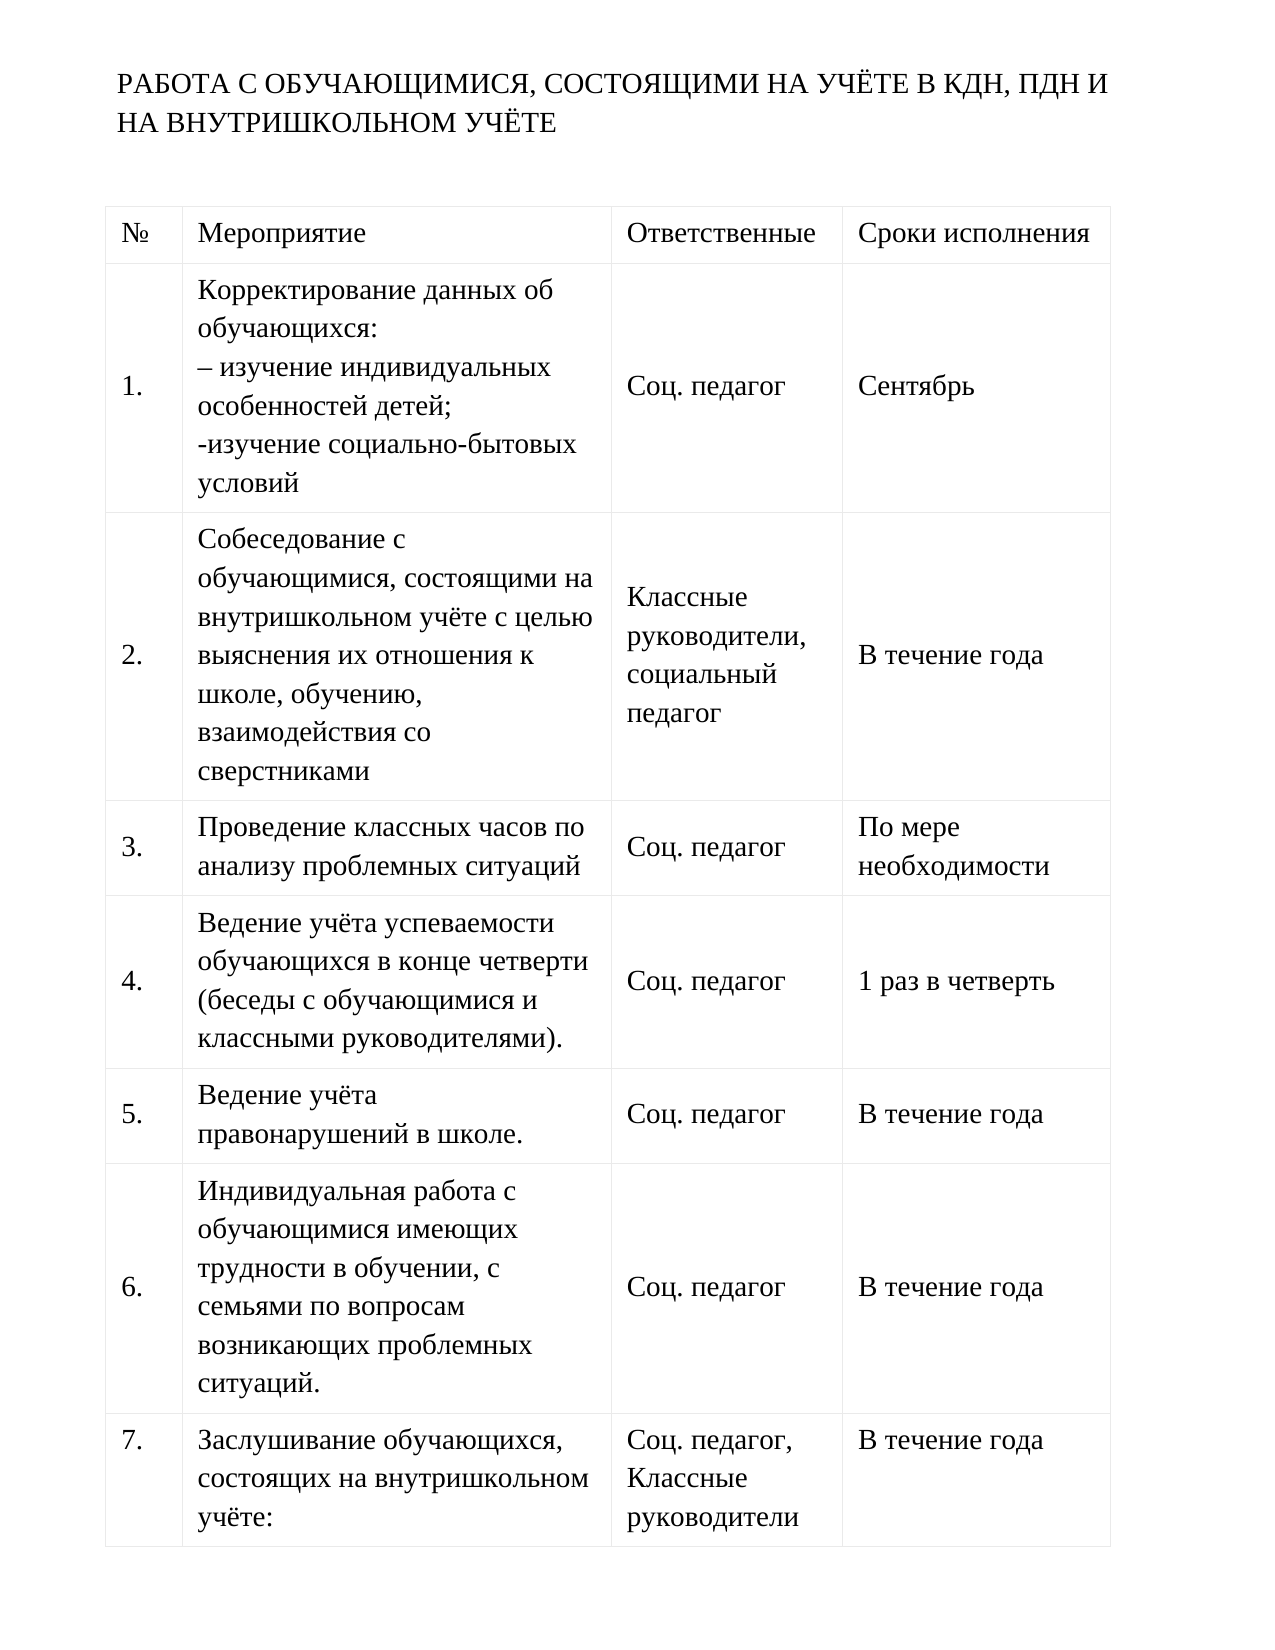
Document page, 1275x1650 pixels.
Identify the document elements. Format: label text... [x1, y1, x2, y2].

table_cell 3. [106, 801, 182, 895]
table_cell По мере необходимости [843, 801, 1110, 895]
table_cell Соц. педагог [612, 1069, 842, 1163]
table_cell В течение года [843, 513, 1110, 800]
table_cell 1. [106, 264, 182, 512]
table_header Сроки исполнения [843, 207, 1110, 262]
table_cell 2. [106, 513, 182, 800]
table_cell 7. [106, 1414, 182, 1546]
table_cell Соц. педагог [612, 264, 842, 512]
table_cell В течение года [843, 1164, 1110, 1412]
table_cell Индивидуальная работа с обучающимися имеющих трудности в обучении, с семьями по вопросам возникающих проблемных ситуаций. [183, 1164, 611, 1412]
table_cell Соц. педагог [612, 801, 842, 895]
table_cell Соц. педагог [612, 1164, 842, 1412]
table_header Ответственные [612, 207, 842, 262]
table_cell Корректирование данных об обучающихся: – изучение индивидуальных особенностей детей; -изучение социально-бытовых условий [183, 264, 611, 512]
table_cell Соц. педагог [612, 896, 842, 1068]
table_cell 5. [106, 1069, 182, 1163]
table_cell Собеседование с обучающимися, состоящими на внутришкольном учёте с целью выяснения их отношения к школе, обучению, взаимодействия со сверстниками [183, 513, 611, 800]
table_cell Классные руководители, социальный педагог [612, 513, 842, 800]
table_cell 1 раз в четверть [843, 896, 1110, 1068]
table_cell 4. [106, 896, 182, 1068]
text РАБОТА С ОБУЧАЮЩИМИСЯ, СОСТОЯЩИМИ НА УЧЁТЕ В КДН, ПДН И НА ВНУТРИШКОЛЬНОМ УЧЁТЕ [117, 67, 1158, 139]
table_header Мероприятие [183, 207, 611, 262]
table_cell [612, 1414, 842, 1546]
table_cell Сентябрь [843, 264, 1110, 512]
table_cell В течение года [843, 1069, 1110, 1163]
table_cell В течение года [843, 1414, 1110, 1546]
table_header № [106, 207, 182, 262]
table_cell 6. [106, 1164, 182, 1412]
table_cell Ведение учёта правонарушений в школе. [183, 1069, 611, 1163]
table_cell Ведение учёта успеваемости обучающихся в конце четверти (беседы с обучающимися и классными руководителями). [183, 896, 611, 1068]
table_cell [183, 1414, 611, 1546]
table_cell Проведение классных часов по анализу проблемных ситуаций [183, 801, 611, 895]
